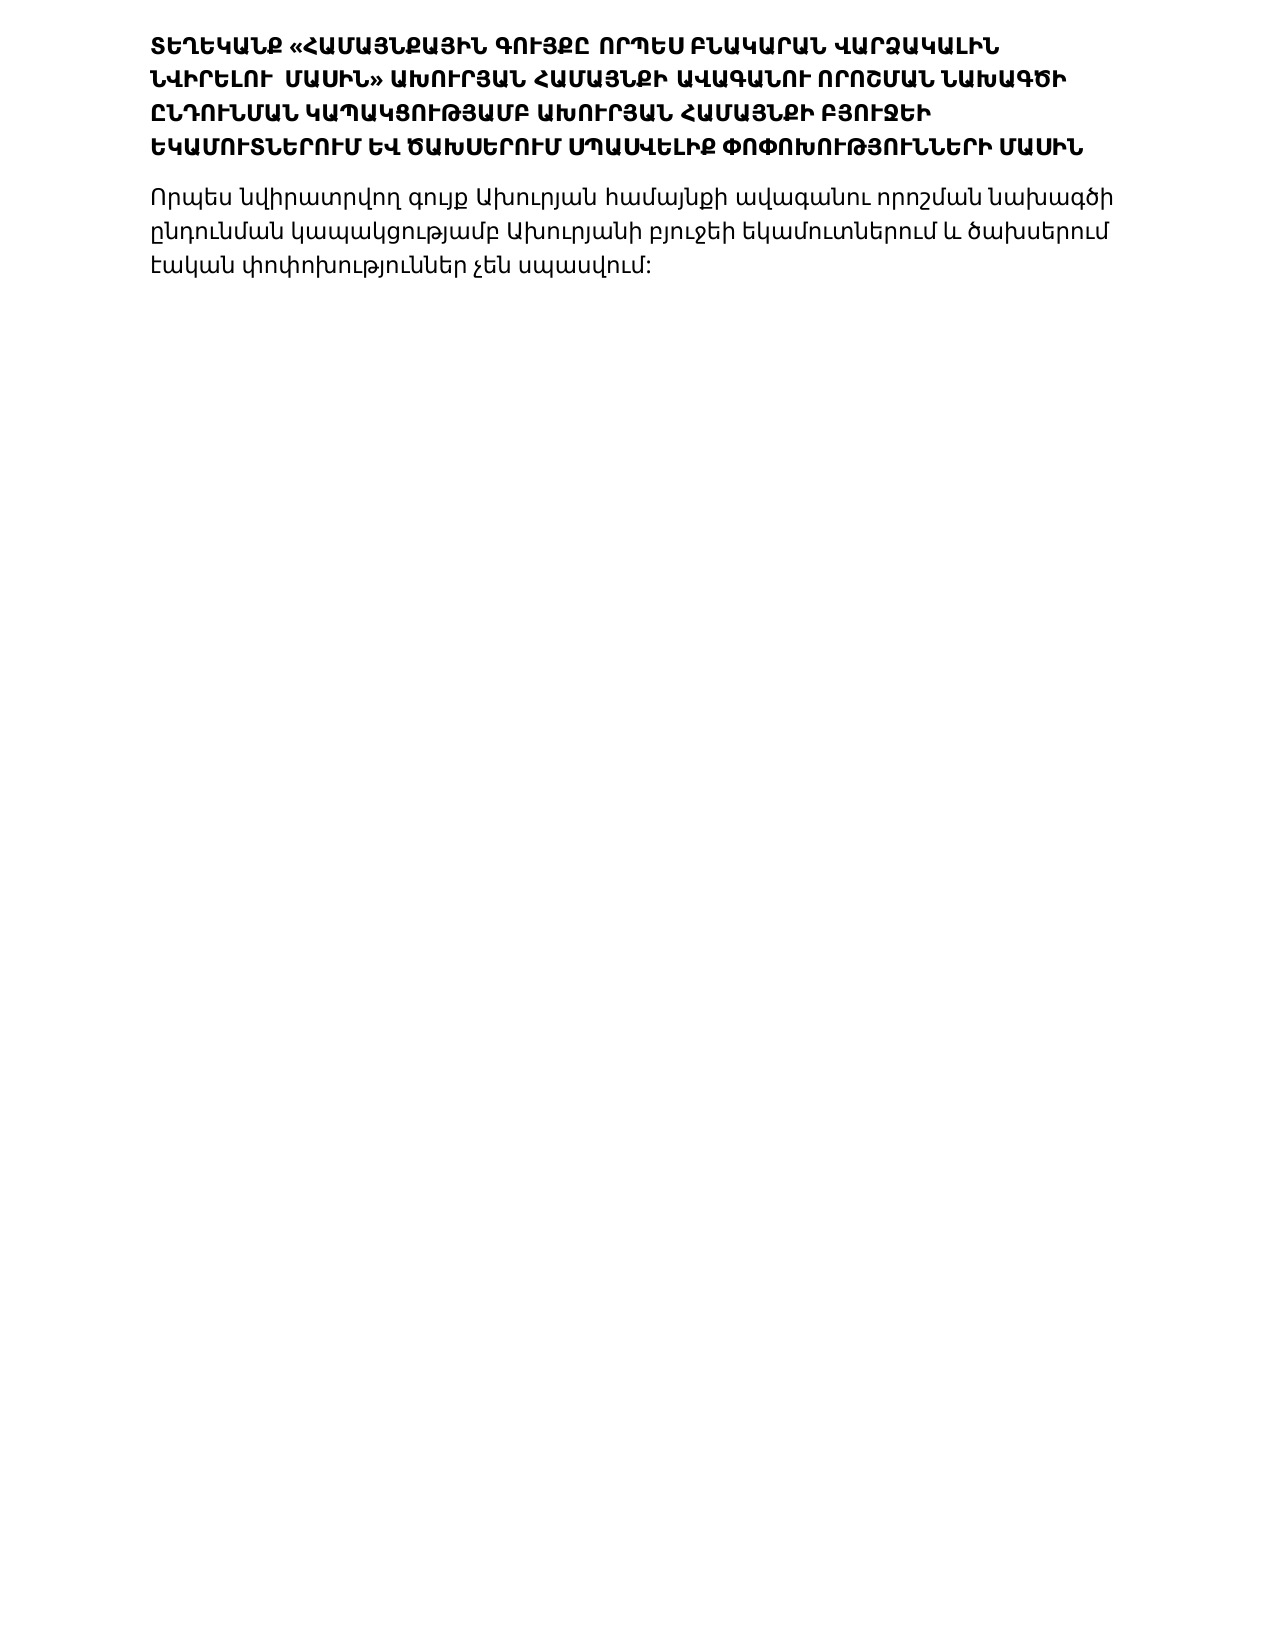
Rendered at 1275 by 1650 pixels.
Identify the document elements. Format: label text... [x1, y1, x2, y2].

text ՏԵՂԵԿԱՆՔ «ՀԱՄԱՅՆՔԱՅԻՆ ԳՈՒՅՔԸ ՈՐՊԵՍ ԲՆԱԿԱՐԱՆ ՎԱՐՁԱԿԱԼԻՆ ՆՎԻՐԵԼՈՒ ՄԱՍԻՆ» ԱԽՈՒՐՅԱՆ ՀԱՄԱՅՆՔԻ ԱՎԱԳԱՆՈՒ ՈՐՈՇՄԱՆ ՆԱԽԱԳԾԻ ԸՆԴՈՒՆՄԱՆ ԿԱՊԱԿՑՈՒԹՅԱՄԲ ԱԽՈՒՐՅԱՆ ՀԱՄԱՅՆՔԻ ԲՅՈՒՋԵԻ ԵԿԱՄՈՒՏՆԵՐՈՒՄ ԵՎ ԾԱԽՍԵՐՈՒՄ ՍՊԱՍՎԵԼԻՔ ՓՈՓՈԽՈՒԹՅՈՒՆՆԵՐԻ ՄԱՍԻՆ [150, 29, 1125, 162]
text Որպես նվիրատրվող գույք Ախուրյան համայնքի ավագանու որոշման նախագծի ընդունման կապակցությամբ Ախուրյանի բյուջեի եկամուտներում և ծախսերում էական փոփոխություններ չեն սպասվում: [150, 181, 1125, 280]
